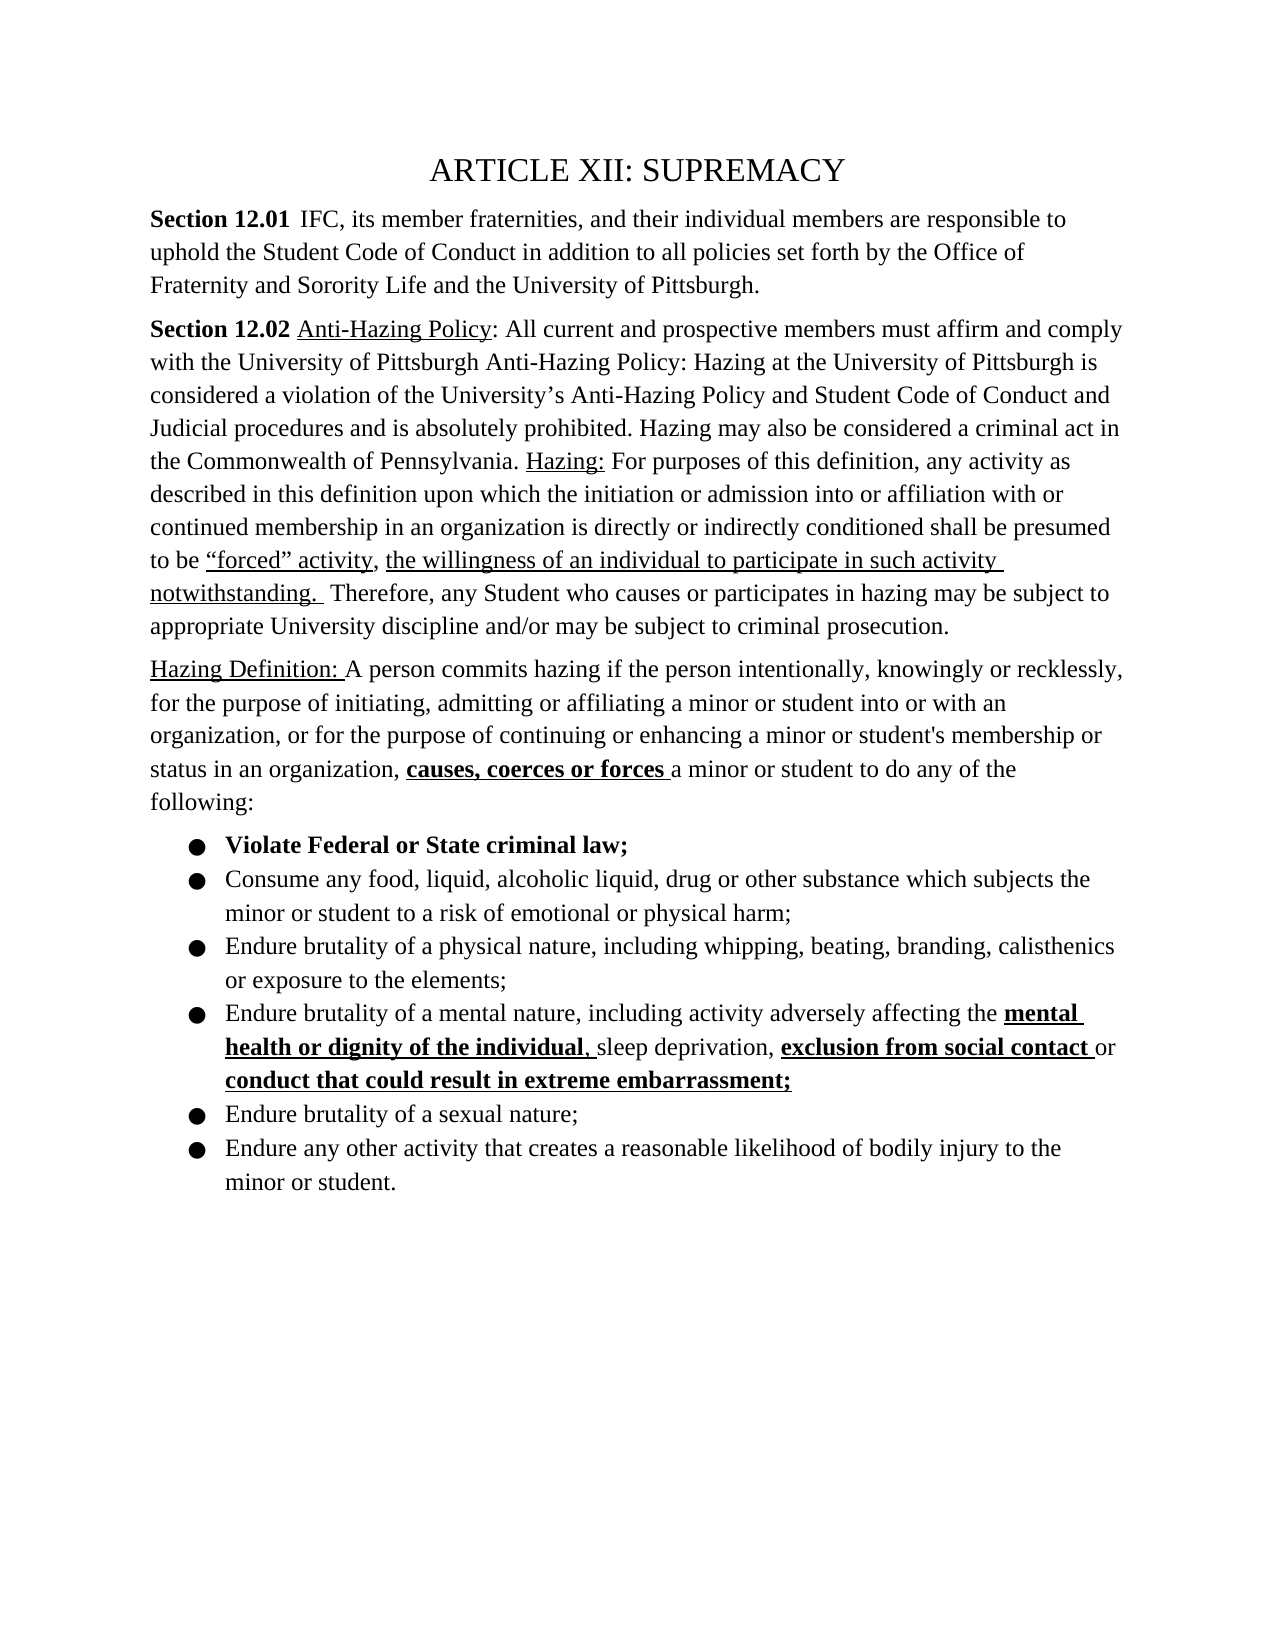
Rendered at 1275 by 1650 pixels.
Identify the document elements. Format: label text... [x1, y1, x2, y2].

list Endure brutality of a sexual nature;​ [187, 1098, 1125, 1128]
subtitle Section 12.02 Anti-Hazing Policy: All current and prospective members must affirm and comply with the University of Pittsburgh Anti-Hazing Policy: Hazing at the University of Pittsburgh is considered a violation of the University’s Anti-Hazing Policy and Student Code of Conduct and Judicial procedures and is absolutely prohibited. Hazing may also be considered a criminal act in the Commonwealth of Pennsylvania. Hazing: For purposes of this definition, any activity as described in this definition upon which the initiation or admission into or affiliation with or continued membership in an organization is directly or indirectly conditioned shall be presumed to be “forced” activity, the willingness of an individual to participate in such activity notwithstanding. Therefore, any Student who causes or participates in hazing may be subject to appropriate University discipline and/or may be subject to criminal prosecution. [150, 314, 1125, 640]
subtitle Section 12.01 IFC, its member fraternities, and their individual members are responsible to uphold the Student Code of Conduct in addition to all policies set forth by the Office of Fraternity and Sorority Life and the University of Pittsburgh. [150, 204, 1125, 299]
list Endure brutality of a physical nature, including whipping, beating, branding, calisthenics or exposure to the elements;​ [187, 931, 1125, 994]
list Endure brutality of a mental nature, including activity adversely affecting the mental health or dignity of the individual, sleep deprivation, exclusion from social contact or conduct that could result in extreme embarrassment;​ [187, 998, 1125, 1094]
list Consume any food, liquid, alcoholic liquid, drug or other substance which subjects the minor or student to a risk of emotional or physical harm;​ [187, 864, 1125, 927]
list Violate Federal or State criminal law;​ [187, 830, 1125, 860]
list Endure any other activity that creates a reasonable likelihood of bodily injury to the minor or student.​ [187, 1133, 1125, 1196]
subtitle Hazing​ Definition: A person commits hazing if the person intentionally, knowingly or recklessly, for the purpose of initiating, admitting or affiliating a minor or student into or with an organization, or for the purpose of continuing or enhancing a minor or student's membership or status in an organization, causes, coerces or forces a minor or student to do any of the following:​ [150, 654, 1125, 815]
subtitle ARTICLE XII: SUPREMACY [150, 150, 1125, 188]
